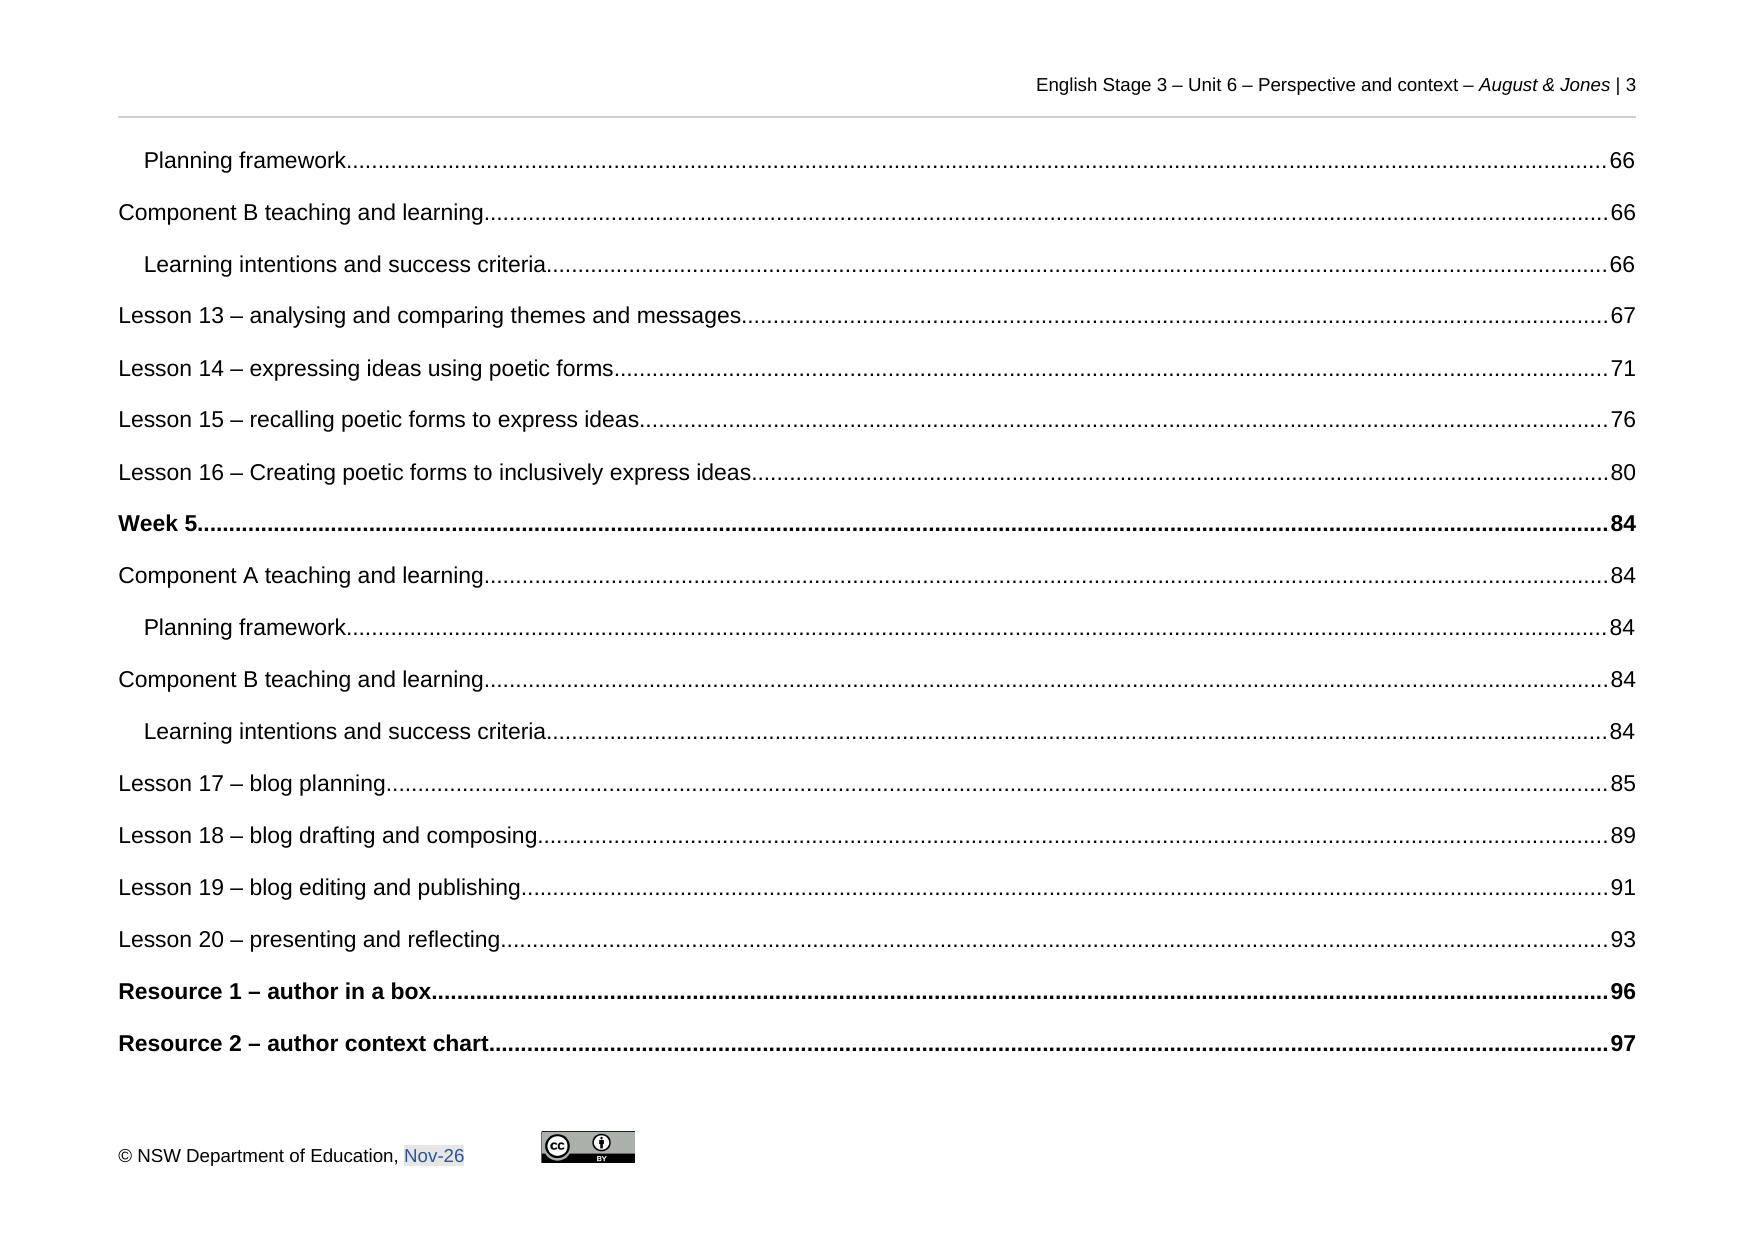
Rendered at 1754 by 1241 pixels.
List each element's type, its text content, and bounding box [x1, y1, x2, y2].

text Component A teaching and learning 84 [118, 562, 1636, 589]
text Lesson 16 – Creating poetic forms to inclusively express ideas 80 [118, 458, 1636, 485]
text Component B teaching and learning 84 [118, 666, 1636, 693]
text Resource 2 – author context chart 97 [118, 1030, 1636, 1057]
text Planning framework 84 [143, 614, 1636, 641]
text Lesson 13 – analysing and comparing themes and messages 67 [118, 302, 1636, 329]
picture [541, 1131, 635, 1163]
text Lesson 17 – blog planning 85 [118, 770, 1636, 797]
text Planning framework 66 [143, 147, 1636, 173]
text Lesson 14 – expressing ideas using poetic forms 71 [118, 354, 1636, 381]
text Week 5 84 [118, 510, 1636, 537]
text Learning intentions and success criteria 66 [143, 251, 1636, 277]
text Resource 1 – author in a box 96 [118, 978, 1636, 1004]
text Lesson 19 – blog editing and publishing 91 [118, 874, 1636, 901]
text Lesson 18 – blog drafting and composing 89 [118, 822, 1636, 849]
text Component B teaching and learning 66 [118, 198, 1636, 225]
text Learning intentions and success criteria 84 [143, 718, 1636, 745]
text Lesson 20 – presenting and reflecting 93 [118, 926, 1636, 953]
text Lesson 15 – recalling poetic forms to express ideas 76 [118, 406, 1636, 433]
